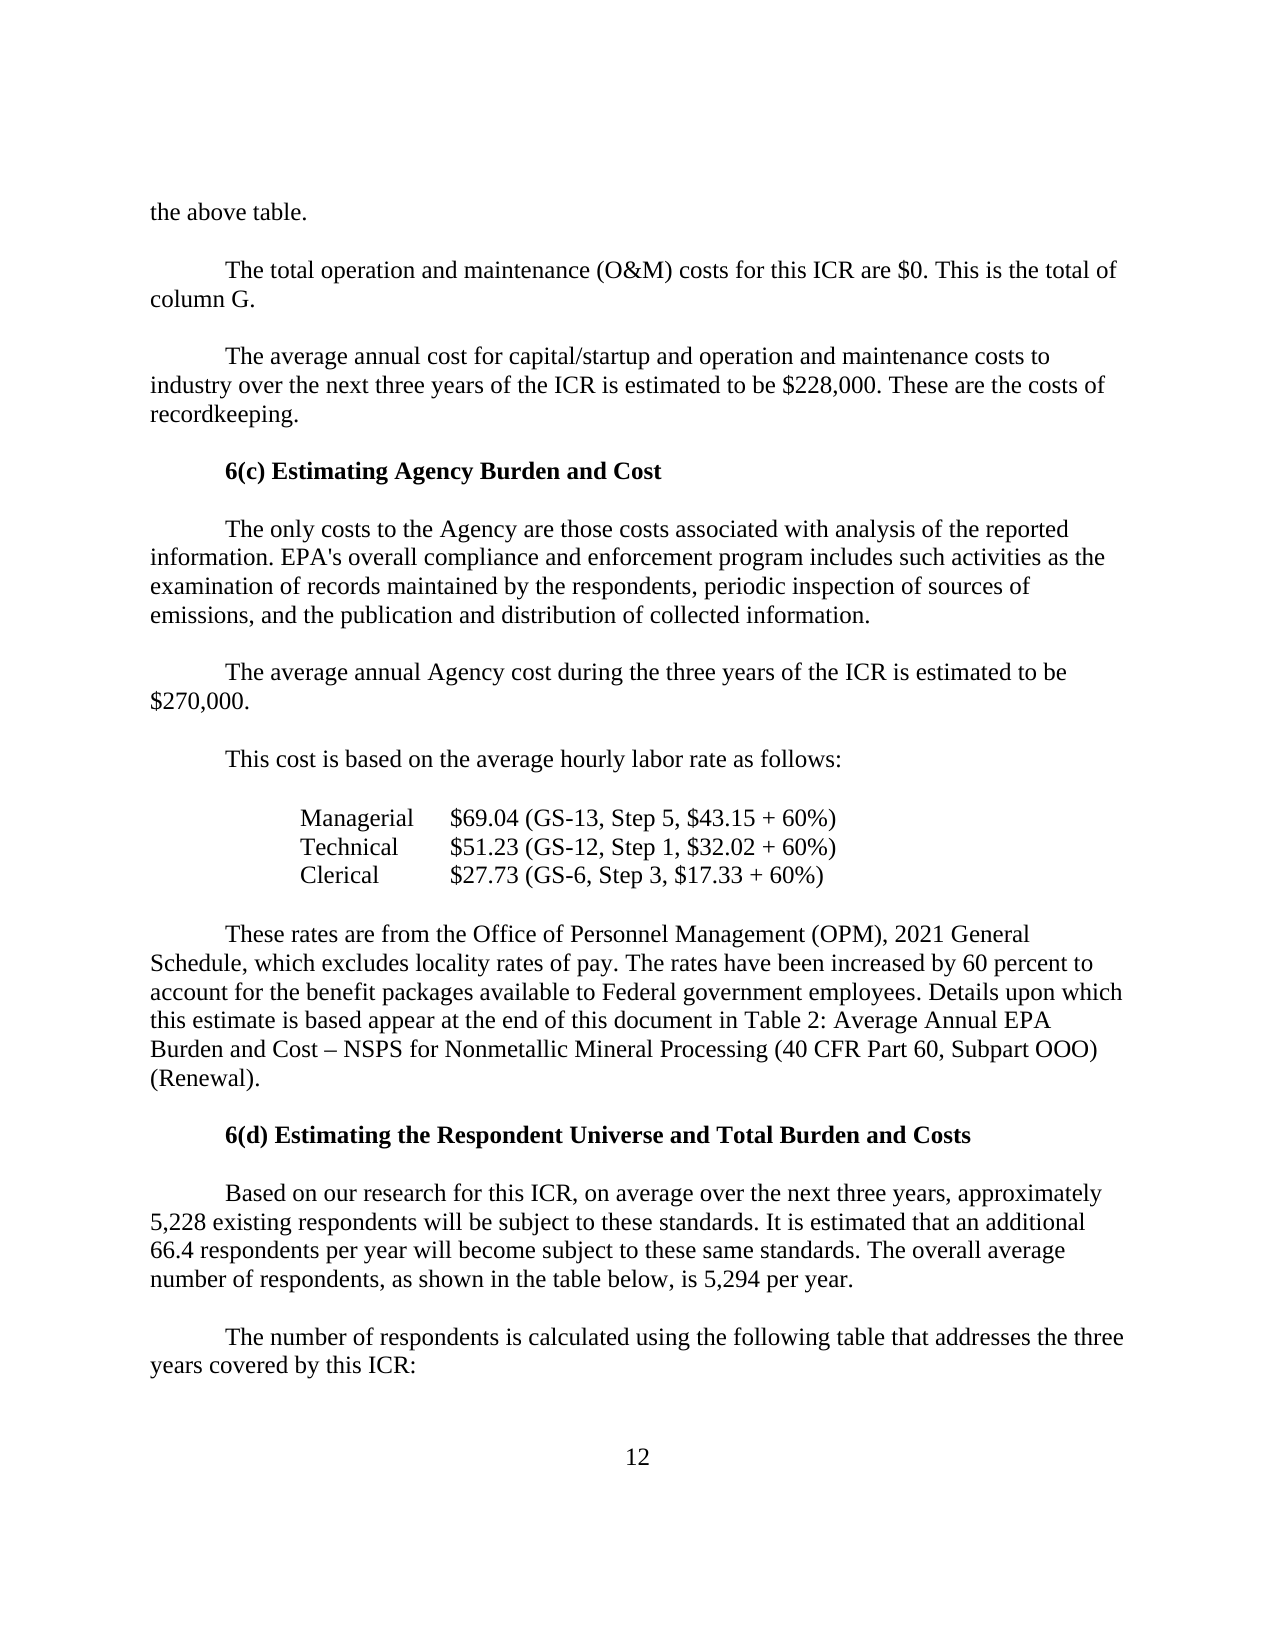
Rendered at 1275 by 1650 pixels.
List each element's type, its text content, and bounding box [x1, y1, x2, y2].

text These rates are from the Office of Personnel Management (OPM), 2021 General Schedule, which excludes locality rates of pay. The rates have been increased by 60 percent to account for the benefit packages available to Federal government employees. Details upon which this estimate is based appear at the end of this document in Table 2: Average Annual EPA Burden and Cost – NSPS for Nonmetallic Mineral Processing (40 CFR Part 60, Subpart OOO) (Renewal). [150, 919, 1125, 1092]
text The average annual cost for capital/startup and operation and maintenance costs to industry over the next three years of the ICR is estimated to be $228,000. These are the costs of recordkeeping. [150, 341, 1125, 427]
text This cost is based on the average hourly labor rate as follows: [150, 742, 1125, 773]
text 6(c) Estimating Agency Burden and Cost [150, 456, 1125, 485]
text The number of respondents is calculated using the following table that addresses the three years covered by this ICR: [150, 1322, 1125, 1379]
text 6(d) Estimating the Respondent Universe and Total Burden and Costs [150, 1121, 1125, 1149]
text Technical $51.23 (GS-12, Step 1, $32.02 + 60%) [150, 832, 1125, 860]
text The total operation and maintenance (O&M) costs for this ICR are $0. This is the total of column G. [150, 255, 1125, 312]
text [150, 198, 1125, 226]
text Managerial $69.04 (GS-13, Step 5, $43.15 + 60%) [150, 803, 1125, 832]
text The only costs to the Agency are those costs associated with analysis of the reported information. EPA's overall compliance and enforcement program includes such activities as the examination of records maintained by the respondents, periodic inspection of sources of emissions, and the publication and distribution of collected information. [150, 514, 1125, 629]
text The average annual Agency cost during the three years of the ICR is estimated to be $270,000. [150, 657, 1125, 715]
text Clerical $27.73 (GS-6, Step 3, $17.33 + 60%) [150, 860, 1125, 889]
text Based on our research for this ICR, on average over the next three years, approximately 5,228 existing respondents will be subject to these standards. It is estimated that an additional 66.4 respondents per year will become subject to these same standards. The overall average number of respondents, as shown in the table below, is 5,294 per year. [150, 1178, 1125, 1293]
